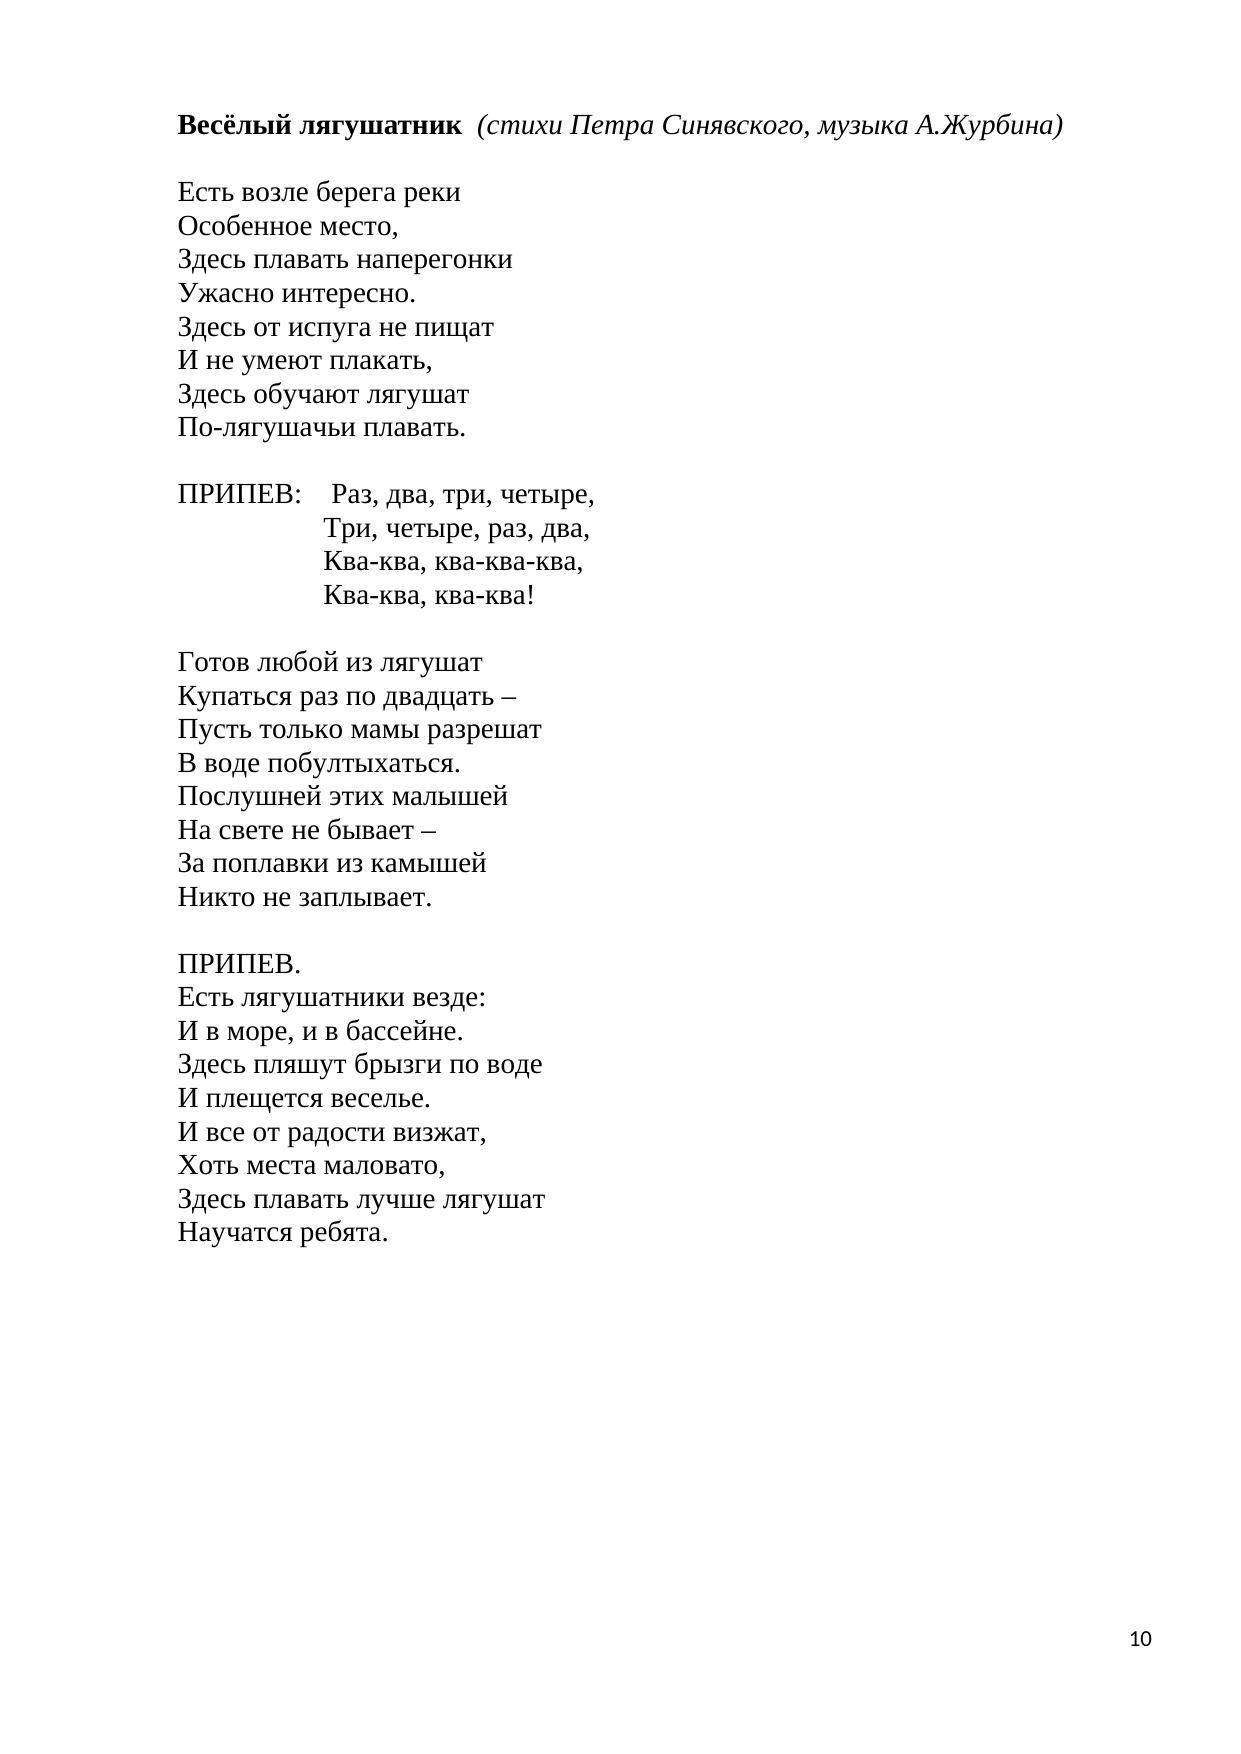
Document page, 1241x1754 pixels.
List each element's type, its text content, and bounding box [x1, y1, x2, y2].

text Весёлый лягушатник (стихи Петра Синявского, музыка А.Журбина) Есть возле берега реки Особенное место, Здесь плавать наперегонки Ужасно интересно. Здесь от испуга не пищат И не умеют плакать, Здесь обучают лягушат По-лягушачьи плавать. ПРИПЕВ: Раз, два, три, четыре, Три, четыре, раз, два, Ква-ква, ква-ква-ква, Ква-ква, ква-ква! Готов любой из лягушат Купаться раз по двадцать – Пусть только мамы разрешат В воде побултыхаться. Послушней этих малышей На свете не бывает – За поплавки из камышей Никто не заплывает. ПРИПЕВ. Есть лягушатники везде: И в море, и в бассейне. Здесь пляшут брызги по воде И плещется веселье. И все от радости визжат, Хоть места маловато, Здесь плавать лучше лягушат Научатся ребята. [177, 107, 1152, 1276]
